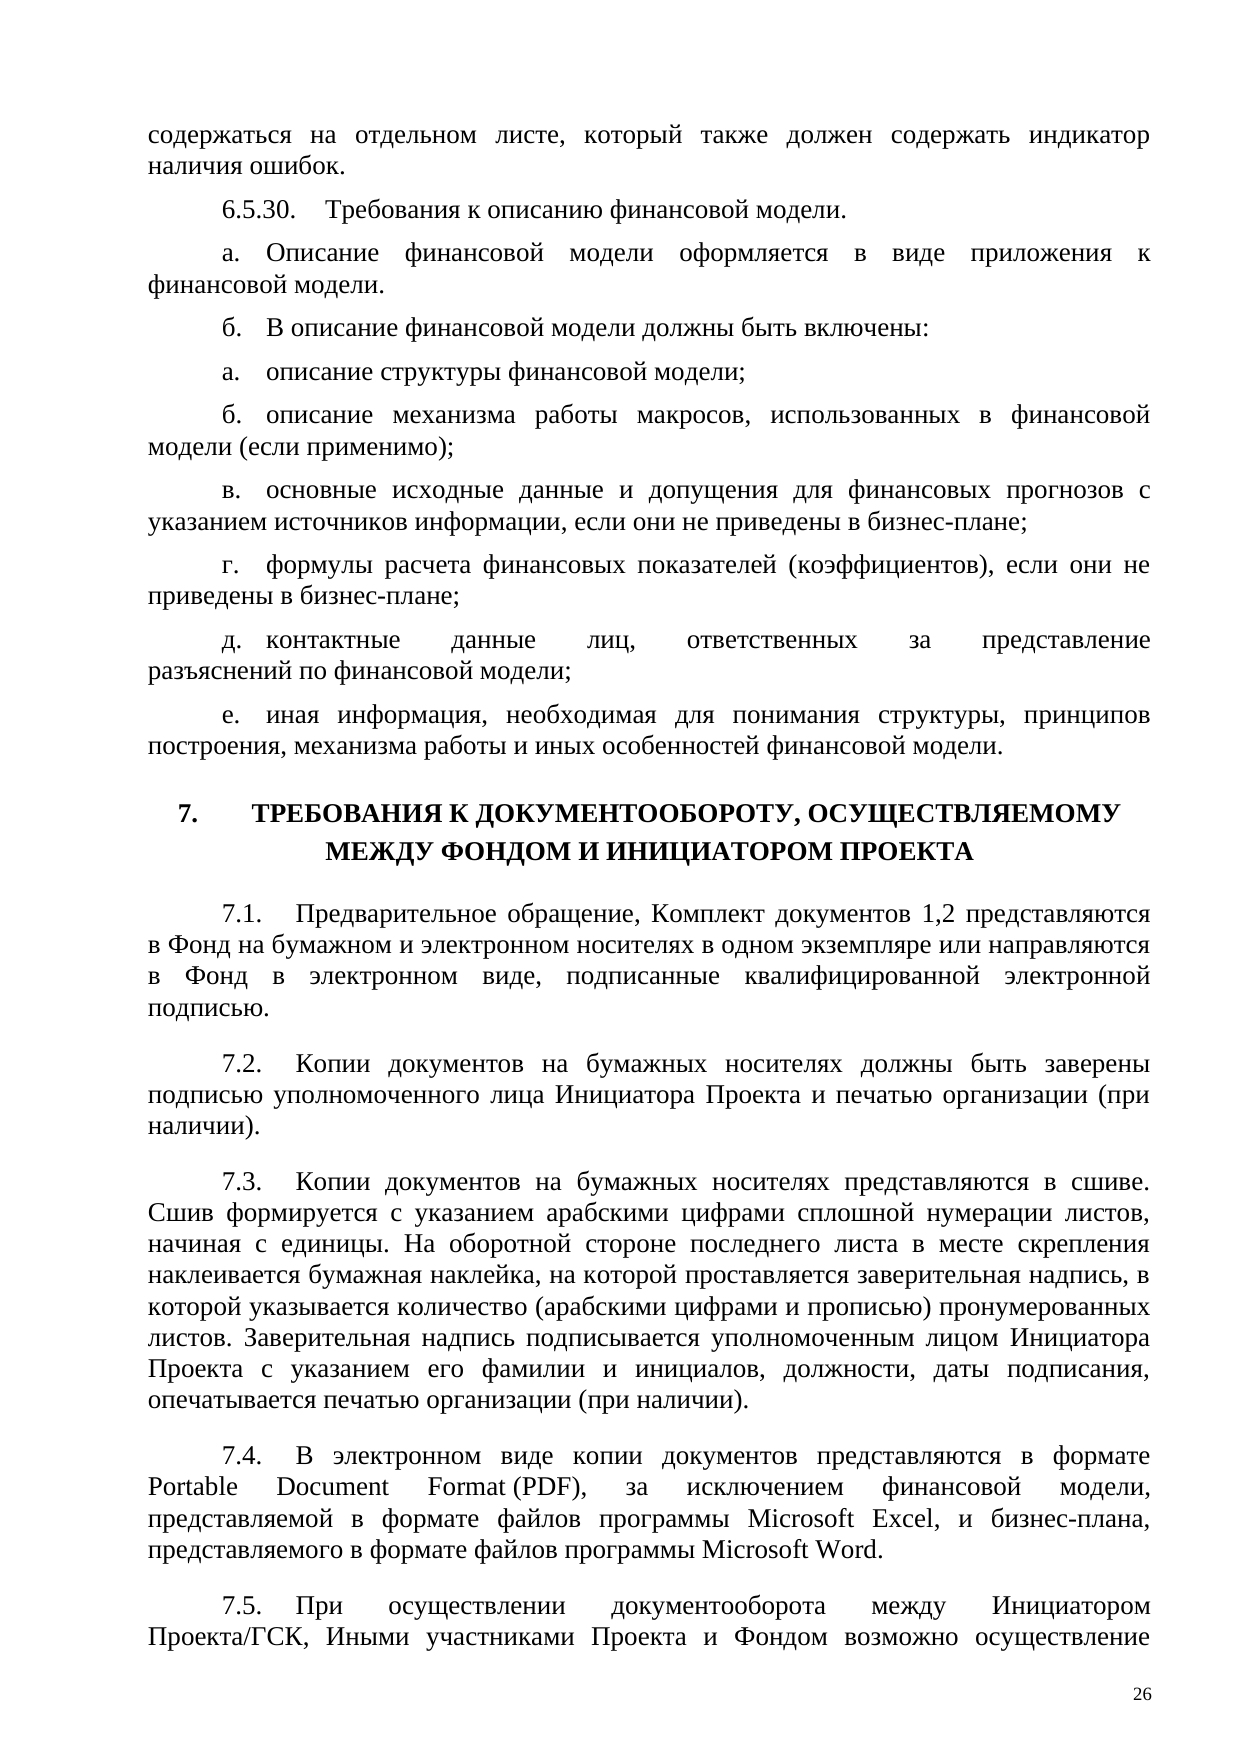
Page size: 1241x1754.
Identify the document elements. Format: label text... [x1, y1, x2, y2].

subtitle В электронном виде копии документов представляются в формате Portable Document Format (PDF), за исключением финансовой модели, представляемой в формате файлов программы Microsoft Excel, и бизнес-плана, представляемого в формате файлов программы Microsoft Word. [148, 1439, 1152, 1564]
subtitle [148, 1589, 1152, 1651]
subtitle Копии документов на бумажных носителях представляются в сшиве. Сшив формируется с указанием арабскими цифрами сплошной нумерации листов, начиная с единицы. На оборотной стороне последнего листа в месте скрепления наклеивается бумажная наклейка, на которой проставляется заверительная надпись, в которой указывается количество (арабскими цифрами и прописью) пронумерованных листов. Заверительная надпись подписывается уполномоченным лицом Инициатора Проекта с указанием его фамилии и инициалов, должности, даты подписания, опечатывается печатью организации (при наличии). [148, 1165, 1152, 1414]
subtitle Копии документов на бумажных носителях должны быть заверены подписью уполномоченного лица Инициатора Проекта и печатью организации (при наличии). [148, 1047, 1152, 1140]
list описание механизма работы макросов, использованных в финансовой модели (если применимо); [148, 399, 1152, 461]
list описание структуры финансовой модели; [148, 355, 1152, 386]
list Описание финансовой модели оформляется в виде приложения к финансовой модели. [148, 237, 1152, 299]
list В описание финансовой модели должны быть включены: [148, 311, 1152, 342]
subtitle ТРЕБОВАНИЯ К ДОКУМЕНТООБОРОТУ, ОСУЩЕСТВЛЯЕМОМУ МЕЖДУ ФОНДОМ И ИНИЦИАТОРОМ ПРОЕКТА [148, 798, 1152, 866]
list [148, 118, 1152, 180]
list основные исходные данные и допущения для финансовых прогнозов с указанием источников информации, если они не приведены в бизнес-плане; [148, 473, 1152, 536]
subtitle Предварительное обращение, Комплект документов 1,2 представляются в Фонд на бумажном и электронном носителях в одном экземпляре или направляются в Фонд в электронном виде, подписанные квалифицированной электронной подписью. [148, 897, 1152, 1022]
list контактные данные лиц, ответственных за представление разъяснений по финансовой модели; [148, 623, 1152, 685]
list Требования к описанию финансовой модели. [148, 193, 1152, 224]
list иная информация, необходимая для понимания структуры, принципов построения, механизма работы и иных особенностей финансовой модели. [148, 698, 1152, 760]
list формулы расчета финансовых показателей (коэффициентов), если они не приведены в бизнес-плане; [148, 548, 1152, 611]
